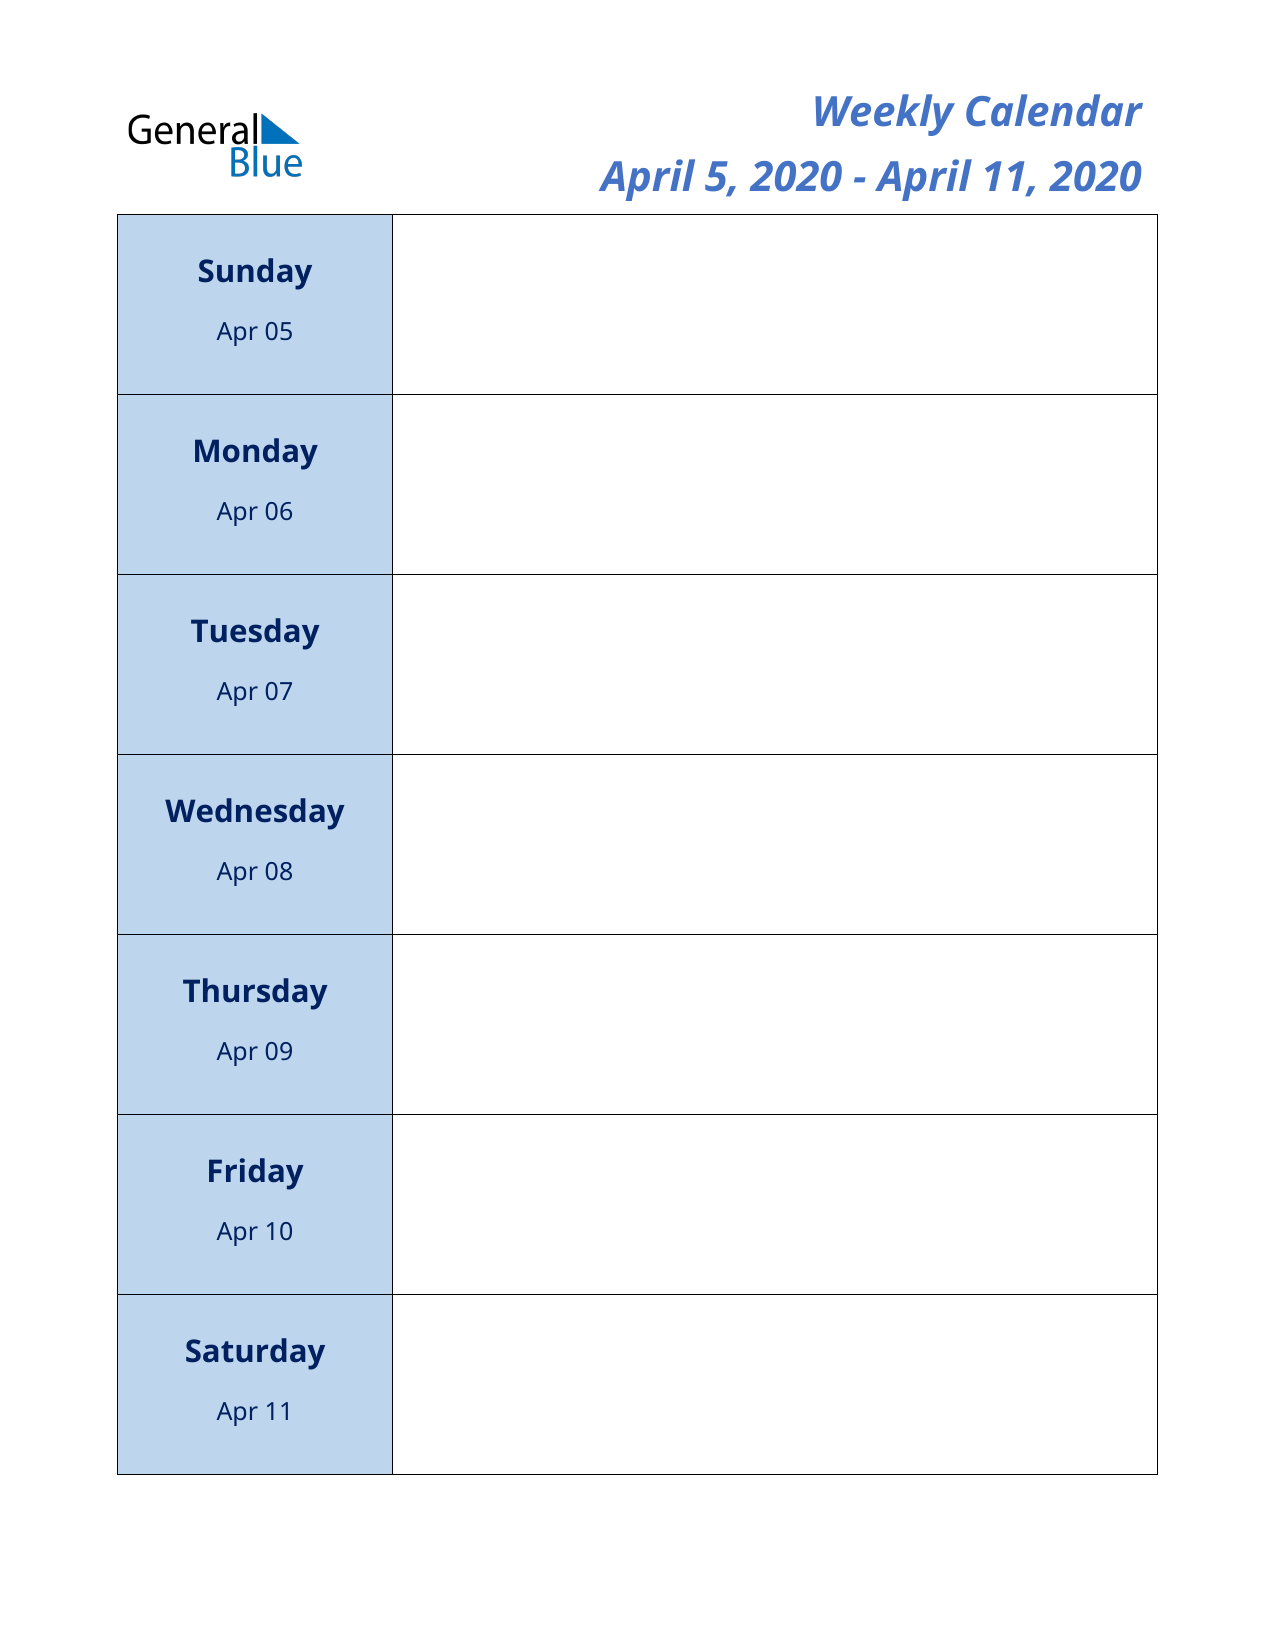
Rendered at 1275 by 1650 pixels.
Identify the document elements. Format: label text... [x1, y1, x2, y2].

table_cell [393, 935, 1157, 1114]
table_cell Wednesday Apr 08 [118, 755, 392, 934]
table_cell Monday Apr 06 [118, 395, 392, 574]
table_cell Sunday Apr 05 [118, 215, 392, 394]
table_cell Saturday Apr 11 [118, 1295, 392, 1474]
table_cell [393, 755, 1157, 934]
table_cell Thursday Apr 09 [118, 935, 392, 1114]
table_cell Friday Apr 10 [118, 1115, 392, 1294]
table_header Weekly Calendar April 5, 2020 - April 11, 2020 [393, 75, 1158, 214]
table_cell [393, 215, 1157, 394]
table_header [117, 75, 392, 214]
table_cell Tuesday Apr 07 [118, 575, 392, 754]
picture [128, 113, 302, 177]
table_cell [393, 1115, 1157, 1294]
table_cell [393, 575, 1157, 754]
table_cell [393, 395, 1157, 574]
table_cell [393, 1295, 1157, 1474]
